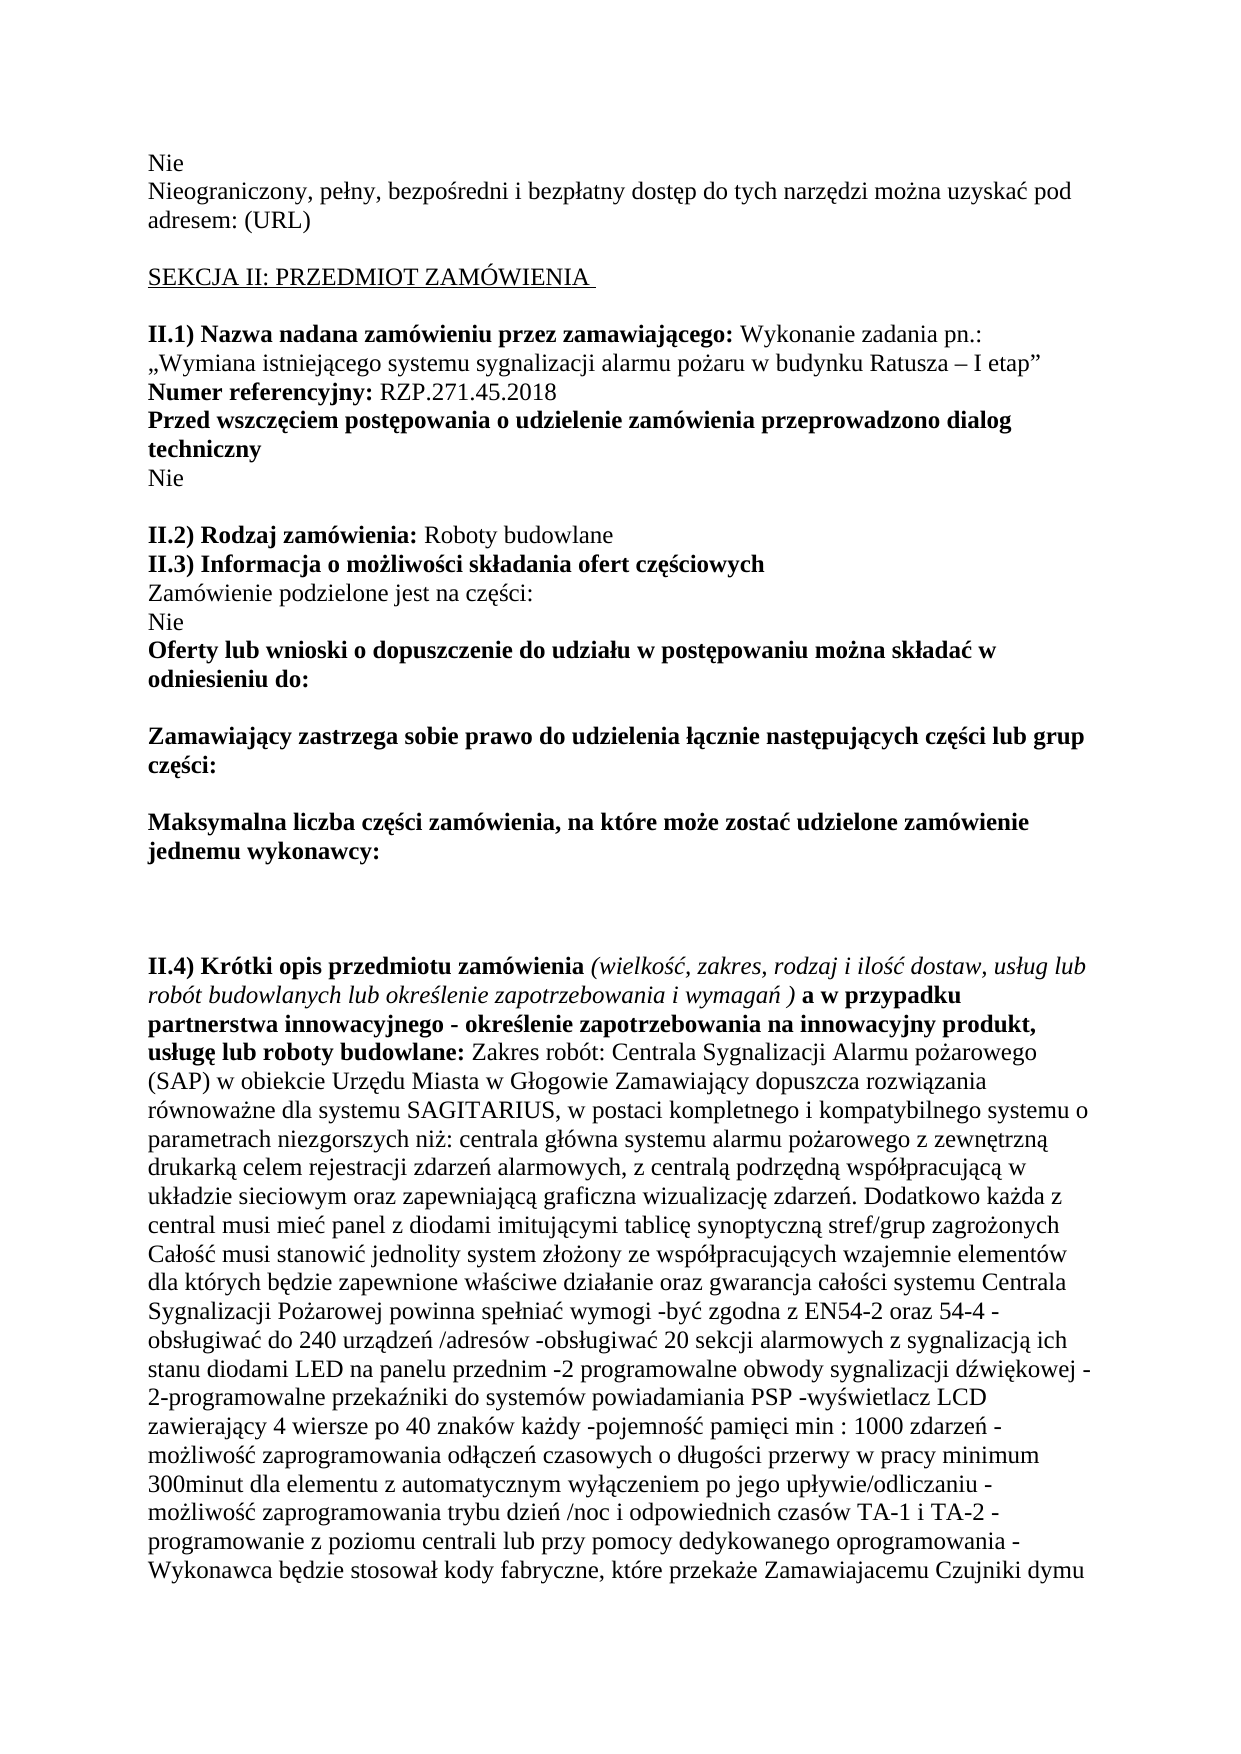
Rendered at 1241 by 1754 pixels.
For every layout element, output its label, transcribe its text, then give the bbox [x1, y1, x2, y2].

text SEKCJA II: PRZEDMIOT ZAMÓWIENIA [148, 262, 1093, 291]
text Nie Oferty lub wnioski o dopuszczenie do udziału w postępowaniu można składać w odniesieniu do: [148, 607, 1093, 721]
text II.1) Nazwa nadana zamówieniu przez zamawiającego: Wykonanie zadania pn.: „Wymiana istniejącego systemu sygnalizacji alarmu pożaru w budynku Ratusza – I etap” Numer referencyjny: RZP.271.45.2018 Przed wszczęciem postępowania o udzielenie zamówienia przeprowadzono dialog techniczny [148, 291, 1093, 463]
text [148, 721, 1093, 1584]
text Nie Nieograniczony, pełny, bezpośredni i bezpłatny dostęp do tych narzędzi można uzyskać pod adresem: (URL) [148, 148, 1093, 262]
text Nie [148, 463, 1093, 492]
text II.2) Rodzaj zamówienia: Roboty budowlane II.3) Informacja o możliwości składania ofert częściowych Zamówienie podzielone jest na części: [148, 492, 1093, 607]
